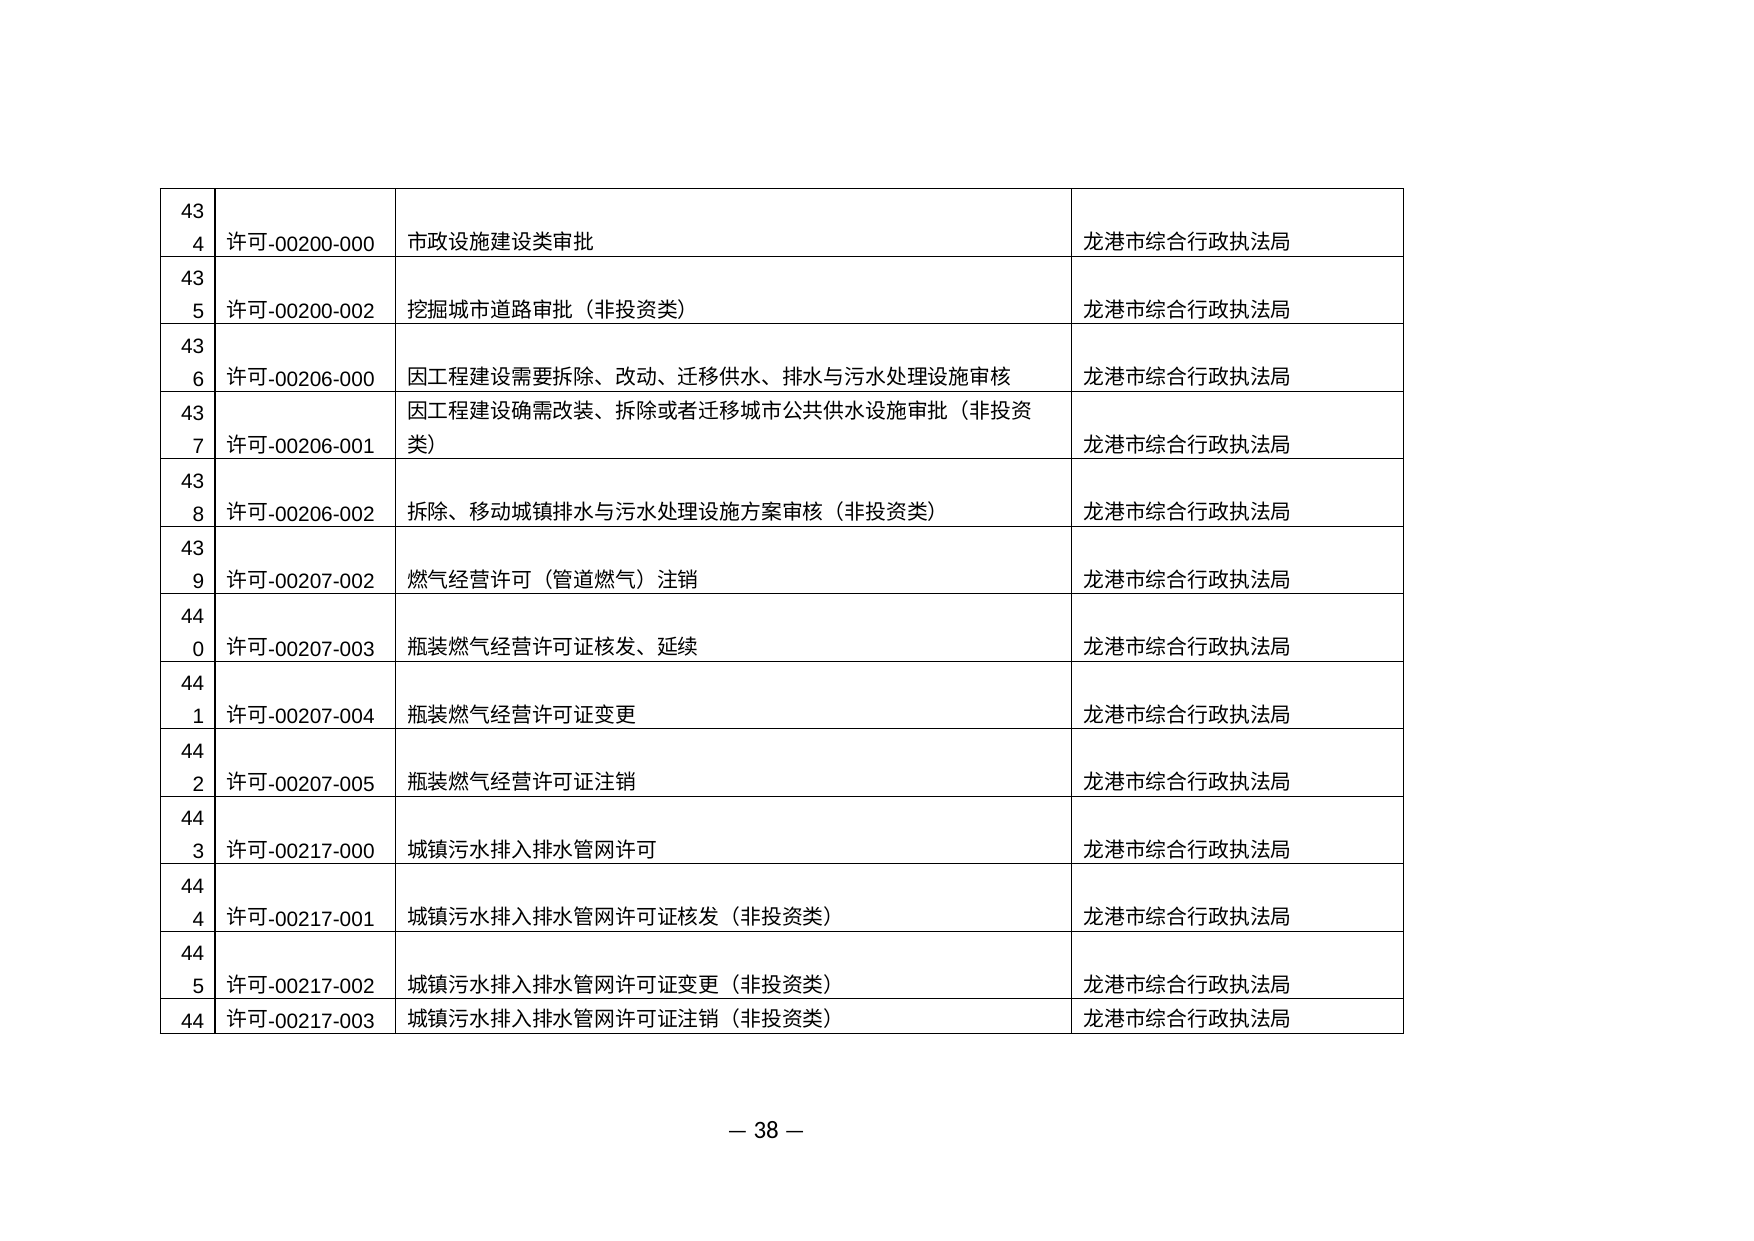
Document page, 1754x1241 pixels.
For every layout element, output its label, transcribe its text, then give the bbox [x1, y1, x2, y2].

table_cell 许可-00217-002 [216, 932, 395, 998]
table_cell 龙港市综合行政执法局 [1072, 594, 1403, 661]
table_cell 龙港市综合行政执法局 [1072, 932, 1403, 998]
table_cell 城镇污水排入排水管网许可 [396, 797, 1071, 863]
table_cell 444 [161, 864, 214, 931]
table_cell 因工程建设需要拆除、改动、迁移供水、排水与污水处理设施审核 [396, 324, 1071, 391]
table_cell 瓶装燃气经营许可证变更 [396, 662, 1071, 728]
table_cell 城镇污水排入排水管网许可证变更（非投资类） [396, 932, 1071, 998]
table_cell 许可-00206-000 [216, 324, 395, 391]
table_cell 436 [161, 324, 214, 391]
table_cell 437 [161, 392, 214, 458]
table_cell 龙港市综合行政执法局 [1072, 797, 1403, 863]
table_cell 434 [161, 189, 214, 256]
table_cell 龙港市综合行政执法局 [1072, 459, 1403, 526]
table_cell 许可-00217-003 [216, 999, 395, 1032]
table_cell 440 [161, 594, 214, 661]
table_cell 龙港市综合行政执法局 [1072, 189, 1403, 256]
table_cell 许可-00207-005 [216, 729, 395, 796]
table_cell 446 [161, 999, 214, 1032]
table_cell 龙港市综合行政执法局 [1072, 662, 1403, 728]
table_cell 许可-00206-001 [216, 392, 395, 458]
table_cell 拆除、移动城镇排水与污水处理设施方案审核（非投资类） [396, 459, 1071, 526]
table_cell 龙港市综合行政执法局 [1072, 392, 1403, 458]
table_cell 许可-00200-002 [216, 257, 395, 323]
table_cell 龙港市综合行政执法局 [1072, 527, 1403, 593]
table_cell 441 [161, 662, 214, 728]
table_cell 438 [161, 459, 214, 526]
table_cell 瓶装燃气经营许可证注销 [396, 729, 1071, 796]
table_cell 城镇污水排入排水管网许可证核发（非投资类） [396, 864, 1071, 931]
table_cell 因工程建设确需改装、拆除或者迁移城市公共供水设施审批（非投资类） [396, 392, 1071, 458]
table_cell 许可-00207-003 [216, 594, 395, 661]
table_cell 445 [161, 932, 214, 998]
table_cell 443 [161, 797, 214, 863]
table_cell 龙港市综合行政执法局 [1072, 729, 1403, 796]
table_cell 许可-00207-002 [216, 527, 395, 593]
table_cell 龙港市综合行政执法局 [1072, 324, 1403, 391]
table_cell 435 [161, 257, 214, 323]
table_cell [396, 999, 1071, 1032]
table_cell 许可-00217-001 [216, 864, 395, 931]
table_cell 许可-00217-000 [216, 797, 395, 863]
table_cell 燃气经营许可（管道燃气）注销 [396, 527, 1071, 593]
table_cell 龙港市综合行政执法局 [1072, 864, 1403, 931]
table_cell 439 [161, 527, 214, 593]
table_cell 瓶装燃气经营许可证核发、延续 [396, 594, 1071, 661]
table_cell 许可-00207-004 [216, 662, 395, 728]
table_cell 许可-00200-000 [216, 189, 395, 256]
table_cell 市政设施建设类审批 [396, 189, 1071, 256]
table_cell 龙港市综合行政执法局 [1072, 257, 1403, 323]
table_cell 龙港市综合行政执法局 [1072, 999, 1403, 1032]
table_cell 许可-00206-002 [216, 459, 395, 526]
table_cell 442 [161, 729, 214, 796]
table_cell 挖掘城市道路审批（非投资类） [396, 257, 1071, 323]
